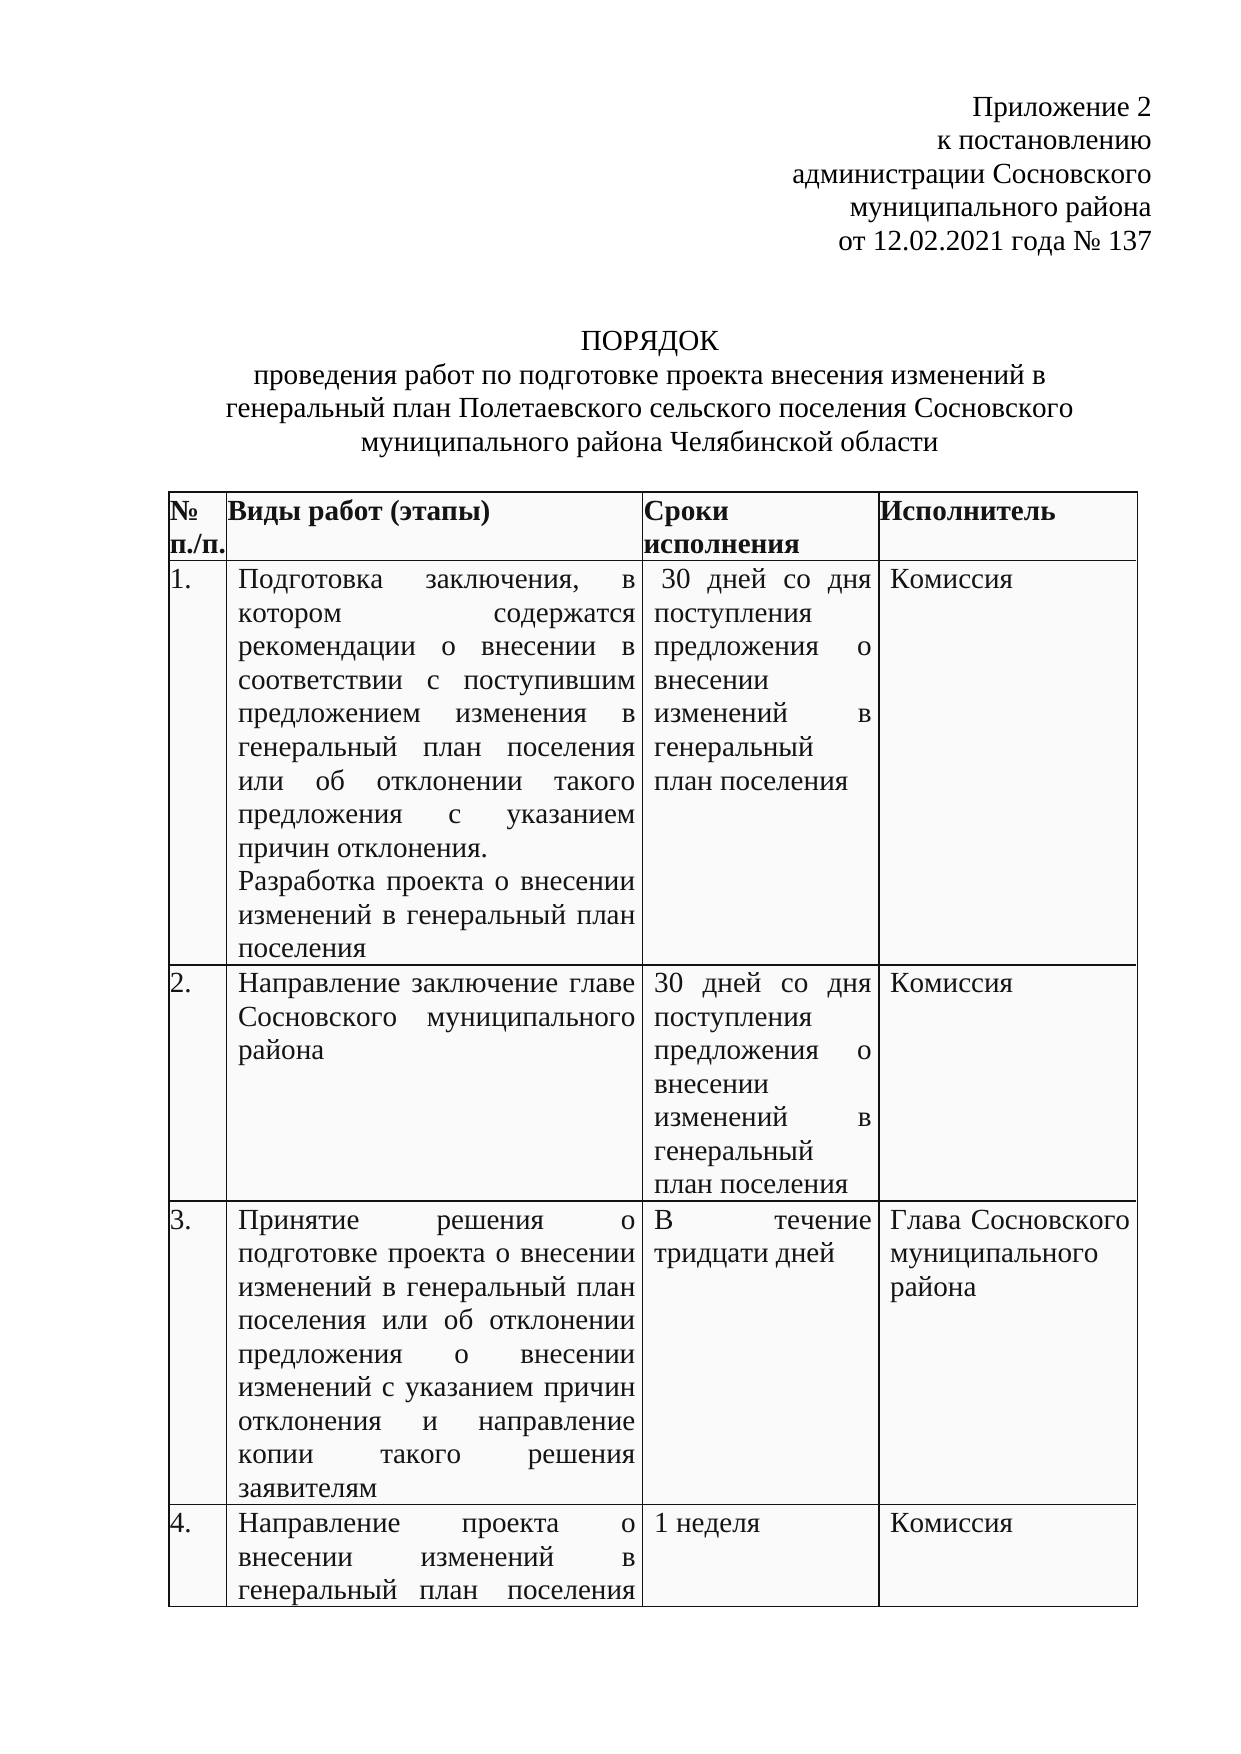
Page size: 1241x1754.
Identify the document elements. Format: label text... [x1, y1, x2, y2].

text ПОРЯДОК [148, 323, 1152, 357]
table_cell 1. [170, 561, 226, 964]
table_cell 2. [170, 966, 226, 1200]
table_cell В течение тридцати дней [643, 1202, 878, 1504]
table_header Сроки исполнения [643, 493, 878, 560]
text от 12.02.2021 года № 137 [679, 223, 1152, 256]
text администрации Сосновского муниципального района [679, 156, 1152, 223]
table_cell 3. [170, 1202, 226, 1504]
table_cell Комиссия [880, 560, 1137, 964]
table_cell Глава Сосновского муниципального района [880, 1200, 1137, 1504]
table_header Исполнитель [880, 493, 1137, 560]
table_header Виды работ (этапы) [227, 493, 642, 560]
table_cell Подготовка заключения, в котором содержатся рекомендации о внесении в соответствии с поступившим предложением изменения в генеральный план поселения или об отклонении такого предложения с указанием причин отклонения. Разработка проекта о внесении изменений в генеральный план поселения [227, 561, 642, 964]
table_cell 1 неделя [643, 1505, 878, 1606]
table_cell Комиссия [880, 964, 1137, 1200]
table_cell Принятие решения о подготовке проекта о внесении изменений в генеральный план поселения или об отклонении предложения о внесении изменений с указанием причин отклонения и направление копии такого решения заявителям [227, 1202, 642, 1504]
text проведения работ по подготовке проекта внесения изменений в генеральный план Полетаевского сельского поселения Сосновского муниципального района Челябинской области [148, 357, 1152, 458]
table_cell 30 дней со дня поступления предложения о внесении изменений в генеральный план поселения [643, 561, 878, 964]
text Приложение 2 [679, 89, 1152, 122]
table_header № п./п. [170, 493, 226, 560]
table_cell Направление заключение главе Сосновского муниципального района [227, 966, 642, 1200]
table_cell Комиссия [880, 1504, 1137, 1606]
table_cell 30 дней со дня поступления предложения о внесении изменений в генеральный план поселения [643, 966, 878, 1200]
text к постановлению [679, 122, 1152, 156]
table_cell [227, 1505, 642, 1606]
table_cell 4. [170, 1505, 226, 1606]
